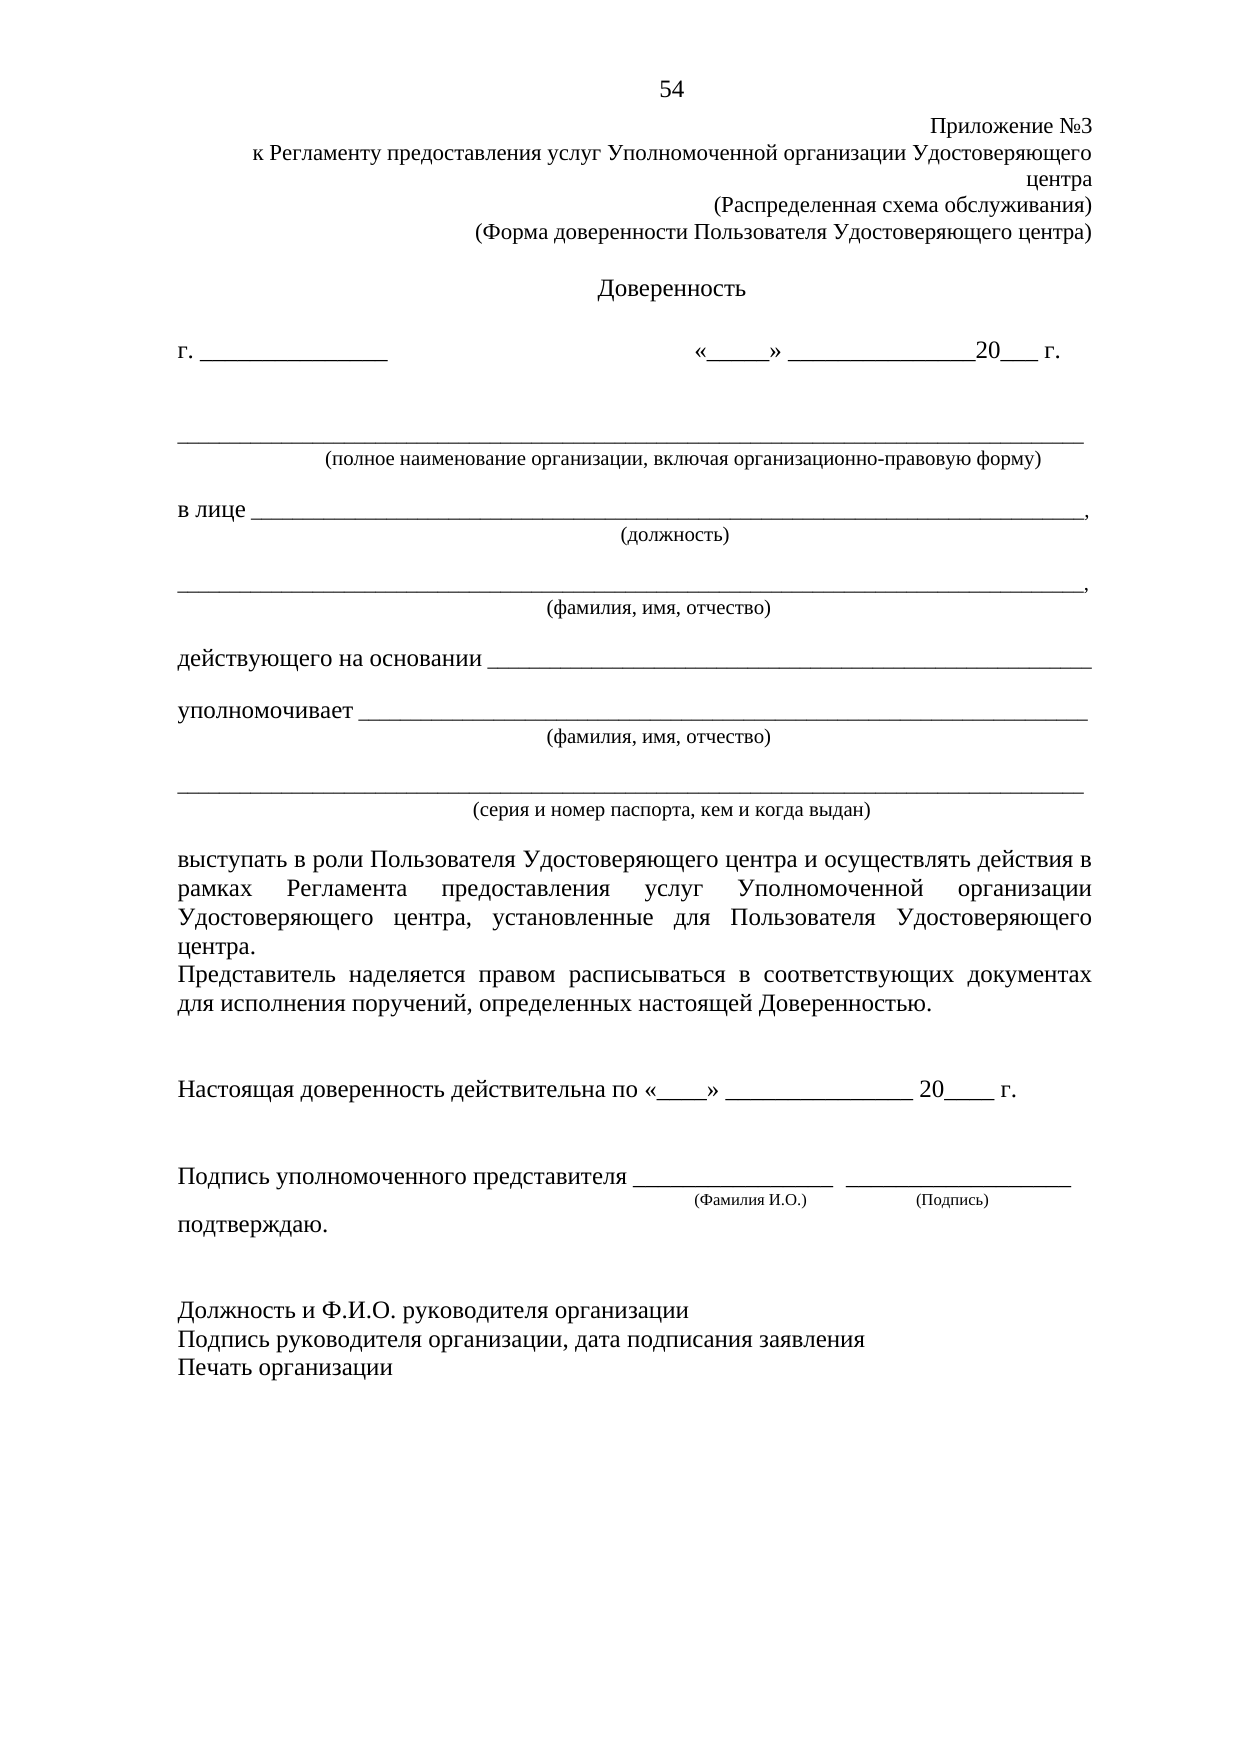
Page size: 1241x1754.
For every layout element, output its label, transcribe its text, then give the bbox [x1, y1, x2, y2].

text Подпись руководителя организации, дата подписания заявления [177, 1324, 1092, 1352]
text _______________________________________________________________________________________ [177, 421, 1092, 446]
text (должность) [177, 522, 1092, 546]
text Настоящая доверенность действительна по «____» _______________ 20____ г. [177, 1074, 1092, 1103]
text (фамилия, имя, отчество) [177, 594, 1092, 619]
text (Форма доверенности Пользователя Удостоверяющего центра) [177, 218, 1092, 244]
text подтверждаю. [177, 1209, 1092, 1237]
text (Распределенная схема обслуживания) [177, 191, 1092, 218]
text (Фамилия И.О.) (Подпись) [177, 1189, 1092, 1209]
text действующего на основании __________________________________________________________ [177, 643, 1092, 671]
text к Регламенту предоставления услуг Уполномоченной организации Удостоверяющего центра [177, 139, 1092, 191]
text Приложение №3 [177, 112, 1092, 139]
text уполномочивает ______________________________________________________________________ [177, 696, 1092, 724]
text Должность и Ф.И.О. руководителя организации [177, 1295, 1092, 1324]
text Подпись уполномоченного представителя ________________ __________________ [177, 1161, 1092, 1189]
text _______________________________________________________________________________________ [177, 772, 1092, 796]
text Доверенность [177, 273, 1092, 302]
text (полное наименование организации, включая организационно-правовую форму) [177, 446, 1092, 469]
text в лице ________________________________________________________________________________, [177, 494, 1092, 522]
text Печать организации [177, 1352, 1092, 1381]
text г. _______________ «_____» _______________20___ г. [177, 335, 1092, 364]
text (фамилия, имя, отчество) [177, 724, 1092, 748]
text Представитель наделяется правом расписываться в соответствующих документах для исполнения поручений, определенных настоящей Доверенностью. [177, 959, 1092, 1017]
text _______________________________________________________________________________________, [177, 571, 1092, 594]
text выступать в роли Пользователя Удостоверяющего центра и осуществлять действия в рамках Регламента предоставления услуг Уполномоченной организации Удостоверяющего центра, установленные для Пользователя Удостоверяющего центра. [177, 844, 1092, 959]
text (серия и номер паспорта, кем и когда выдан) [177, 796, 1092, 821]
